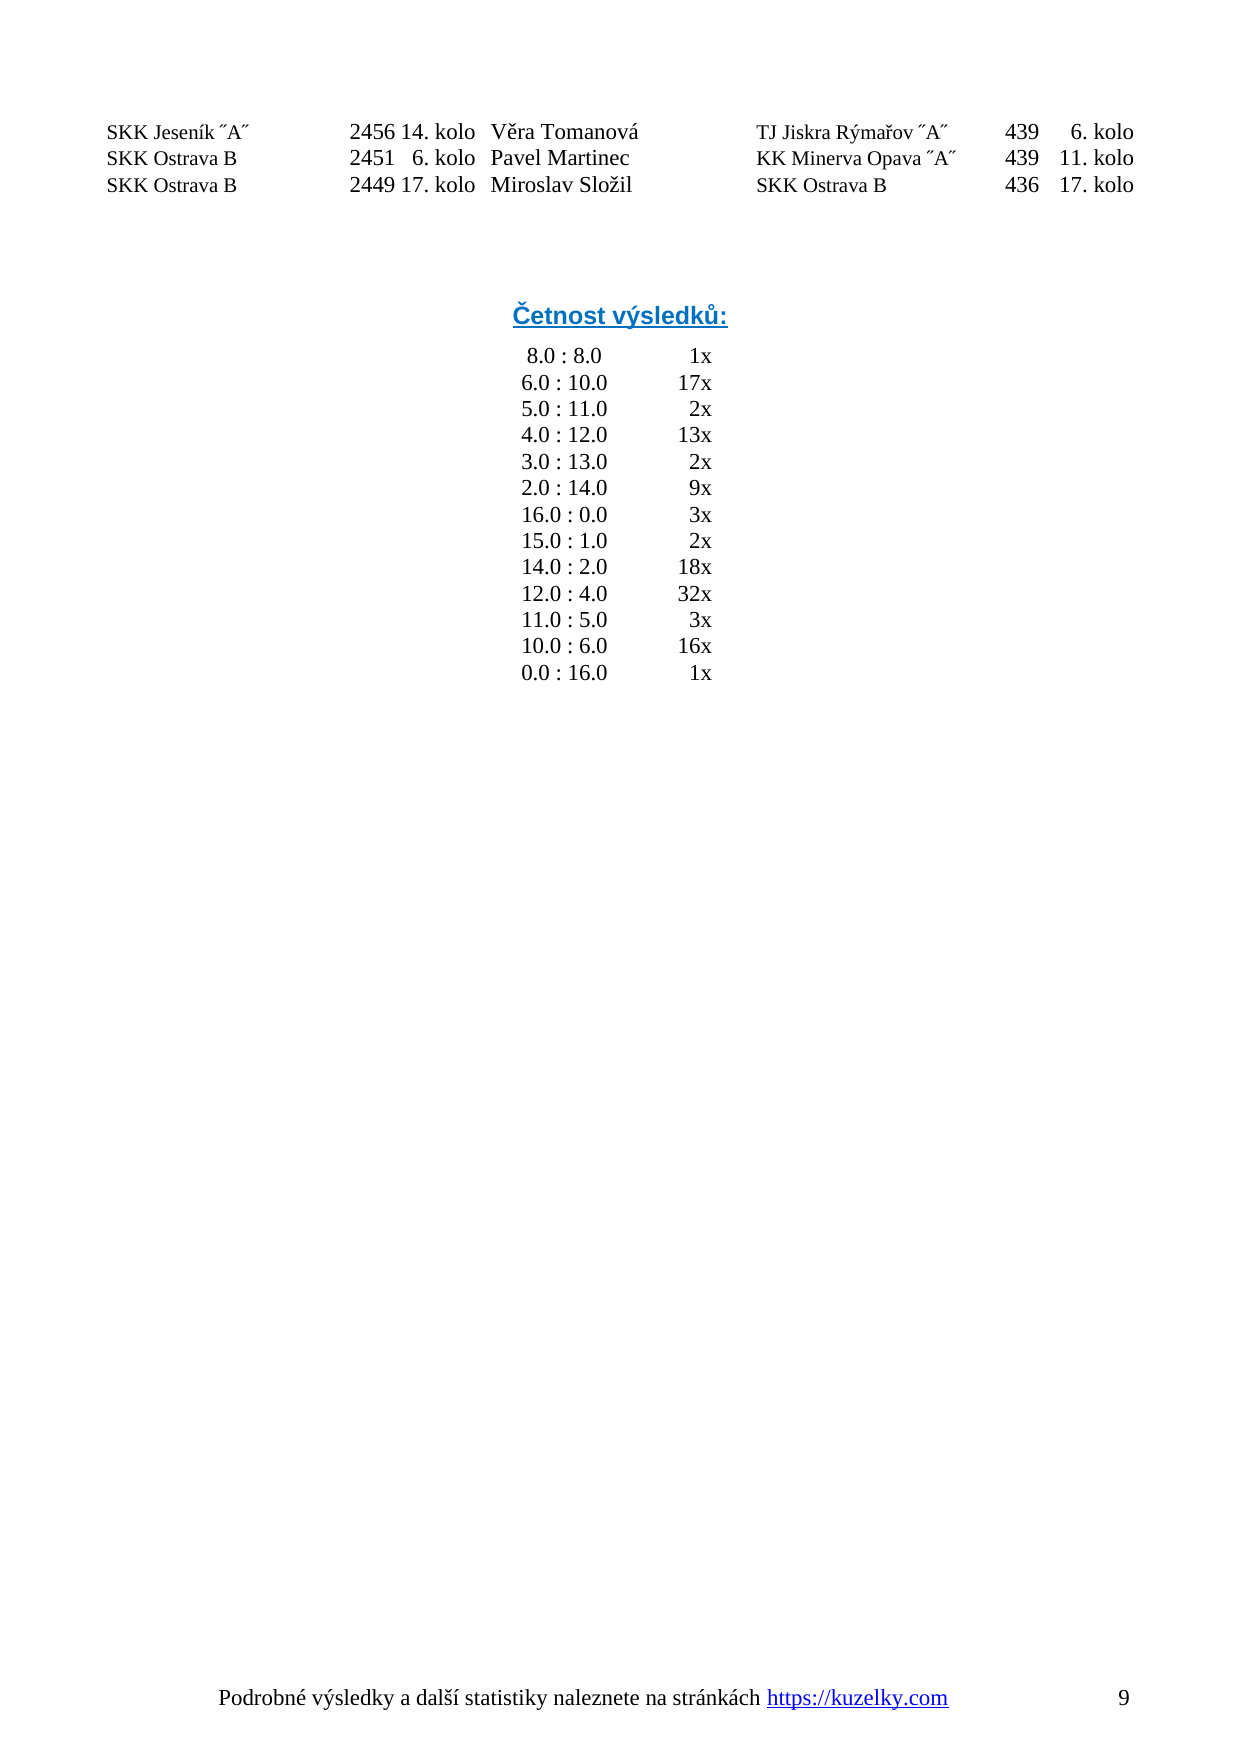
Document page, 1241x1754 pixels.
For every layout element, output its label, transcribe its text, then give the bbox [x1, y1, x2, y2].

text 5.0 : 11.0 2x [106, 395, 1134, 422]
text 0.0 : 16.0 1x [106, 659, 1134, 685]
text 3.0 : 13.0 2x [106, 448, 1134, 474]
text 12.0 : 4.0 32x [106, 580, 1134, 606]
text SKK Ostrava B 2449 17. kolo Miroslav Složil SKK Ostrava B 436 17. kolo [106, 171, 1134, 197]
text 4.0 : 12.0 13x [106, 422, 1134, 448]
text 2.0 : 14.0 9x [106, 474, 1134, 501]
text 6.0 : 10.0 17x [106, 369, 1134, 395]
text SKK Jeseník ˝A˝ 2456 14. kolo Věra Tomanová TJ Jiskra Rýmařov ˝A˝ 439 6. kolo [106, 118, 1134, 144]
text Četnost výsledků: [94, 301, 1145, 330]
text 15.0 : 1.0 2x [106, 527, 1134, 553]
text SKK Ostrava B 2451 6. kolo Pavel Martinec KK Minerva Opava ˝A˝ 439 11. kolo [106, 144, 1134, 171]
text 10.0 : 6.0 16x [106, 632, 1134, 659]
text 16.0 : 0.0 3x [106, 501, 1134, 527]
text 14.0 : 2.0 18x [106, 553, 1134, 580]
text 8.0 : 8.0 1x [106, 342, 1134, 369]
text 11.0 : 5.0 3x [106, 606, 1134, 632]
